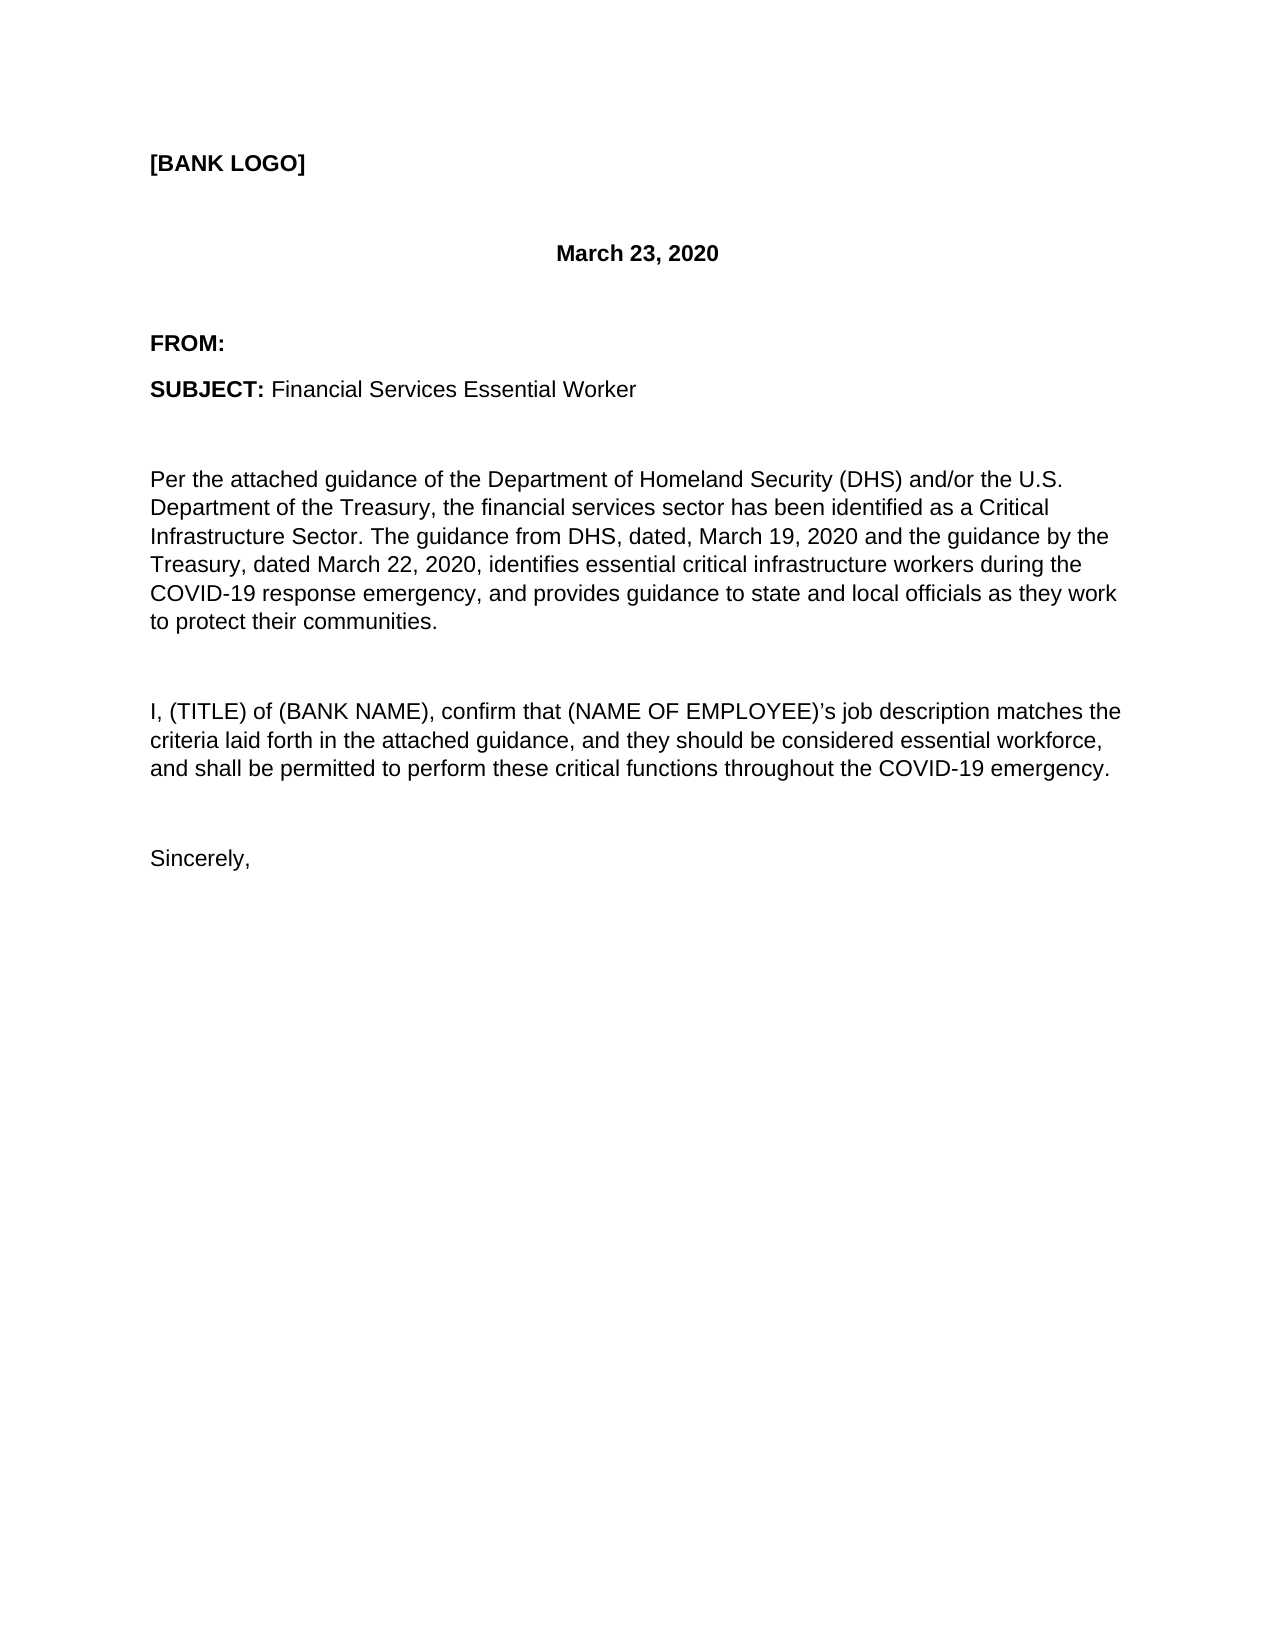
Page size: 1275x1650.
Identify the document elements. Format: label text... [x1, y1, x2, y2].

text Per the attached guidance of the Department of Homeland Security (DHS) and/or the U.S. Department of the Treasury, the financial services sector has been identified as a Critical Infrastructure Sector. The guidance from DHS, dated, March 19, 2020 and the guidance by the Treasury, dated March 22, 2020, identifies essential critical infrastructure workers during the COVID-19 response emergency, and provides guidance to state and local officials as they work to protect their communities. [150, 466, 1125, 634]
text SUBJECT: Financial Services Essential Worker [150, 376, 1125, 402]
text [BANK LOGO] [150, 150, 1125, 176]
text March 23, 2020 [150, 240, 1125, 267]
text Sincerely, [150, 845, 1125, 872]
text FROM: [150, 330, 1125, 357]
text I, (TITLE) of (BANK NAME), confirm that (NAME OF EMPLOYEE)’s job description matches the criteria laid forth in the attached guidance, and they should be considered essential workforce, and shall be permitted to perform these critical functions throughout the COVID-19 emergency. [150, 698, 1125, 781]
